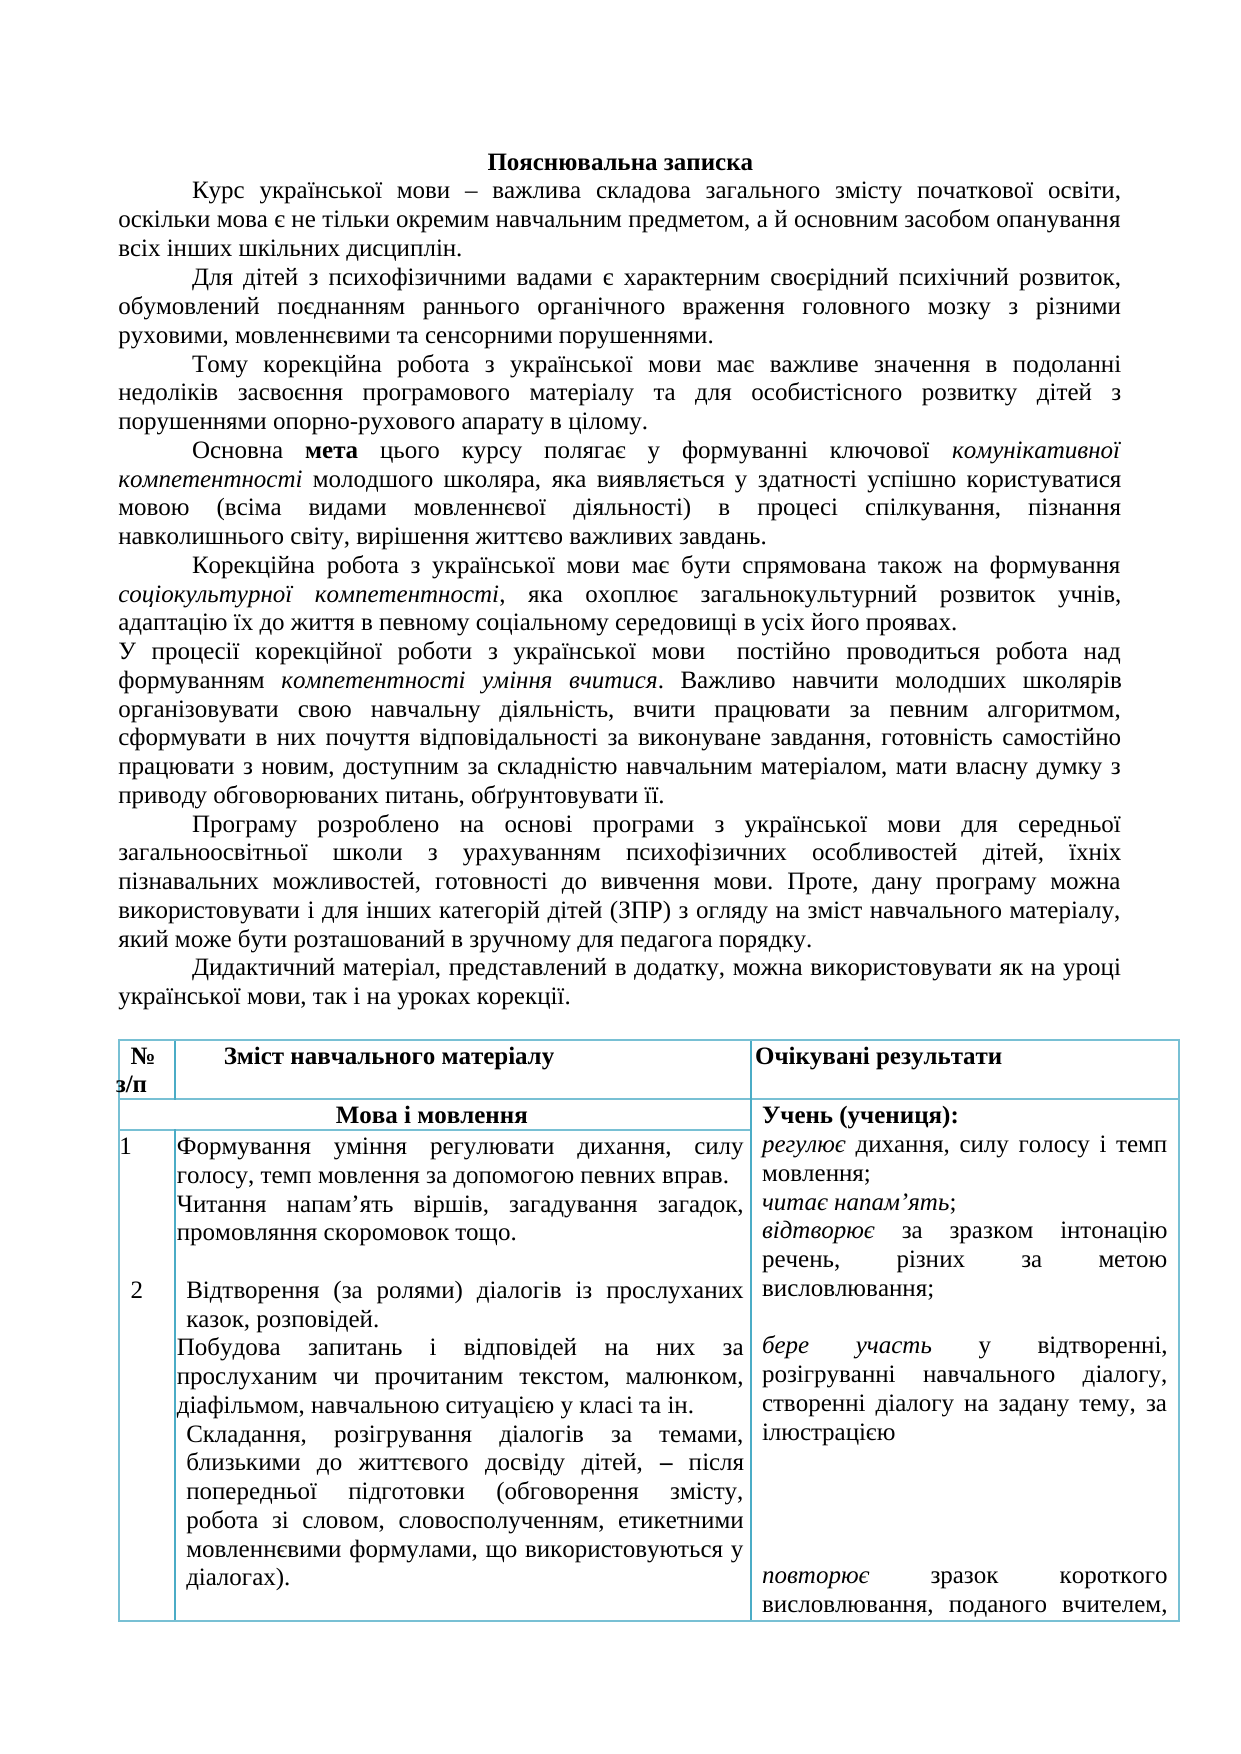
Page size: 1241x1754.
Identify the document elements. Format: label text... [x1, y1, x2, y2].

table_cell 1 2 3 4 5 [120, 1131, 174, 1620]
text Для дітей з психофізичними вадами є характерним своєрідний психічний розвиток, обумовлений поєднанням раннього органічного враження головного мозку з різними руховими, мовленнєвими та сенсорними порушеннями. [118, 262, 1122, 349]
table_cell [176, 1131, 750, 1620]
table_header Зміст навчального матеріалу [176, 1041, 750, 1098]
text Тому корекційна робота з української мови має важливе значення в подоланні недоліків засвоєння програмового матеріалу та для особистісного розвитку дітей з порушеннями опорно-рухового апарату в цілому. [118, 349, 1122, 435]
text У процесії корекційної роботи з української мови постійно проводиться робота над формуванням компетентності уміння вчитися. Важливо навчити молодших школярів організовувати свою навчальну діяльність, вчити працювати за певним алгоритмом, сформувати в них почуття відповідальності за виконуване завдання, готовність самостійно працювати з новим, доступним за складністю навчальним матеріалом, мати власну думку з приводу обговорюваних питань, обґрунтовувати її. [118, 636, 1122, 809]
text Корекційна робота з української мови має бути спрямована також на формування соціокультурної компетентності, яка охоплює загальнокультурний розвиток учнів, адаптацію їх до життя в певному соціальному середовищі в усіх його проявах. [118, 550, 1122, 636]
text Програму розроблено на основі програми з української мови для середньої загальноосвітньої школи з урахуванням психофізичних особливостей дітей, їхніх пізнавальних можливостей, готовності до вивчення мови. Проте, дану програму можна використовувати і для інших категорій дітей (ЗПР) з огляду на зміст навчального матеріалу, який може бути розташований в зручному для педагога порядку. [118, 809, 1122, 952]
table_header № з/п [120, 1041, 174, 1098]
text Основна мета цього курсу полягає у формуванні ключової комунікативної компетентності молодшого школяра, яка виявляється у здатності успішно користуватися мовою (всіма видами мовленнєвої діяльності) в процесі спілкування, пізнання навколишнього світу, вирішення життєво важливих завдань. [118, 435, 1122, 550]
table_cell Мова і мовлення [120, 1100, 750, 1129]
text Дидактичний матеріал, представлений в додатку, можна використовувати як на уроці української мови, так і на уроках корекції. [118, 952, 1122, 1010]
text Пояснювальна записка [118, 147, 1122, 176]
table_header Очікувані результати [752, 1041, 1178, 1098]
text Курс української мови – важлива складова загального змісту початкової освіти, оскільки мова є не тільки окремим навчальним предметом, а й основним засобом опанування всіх інших шкільних дисциплін. [118, 176, 1122, 262]
